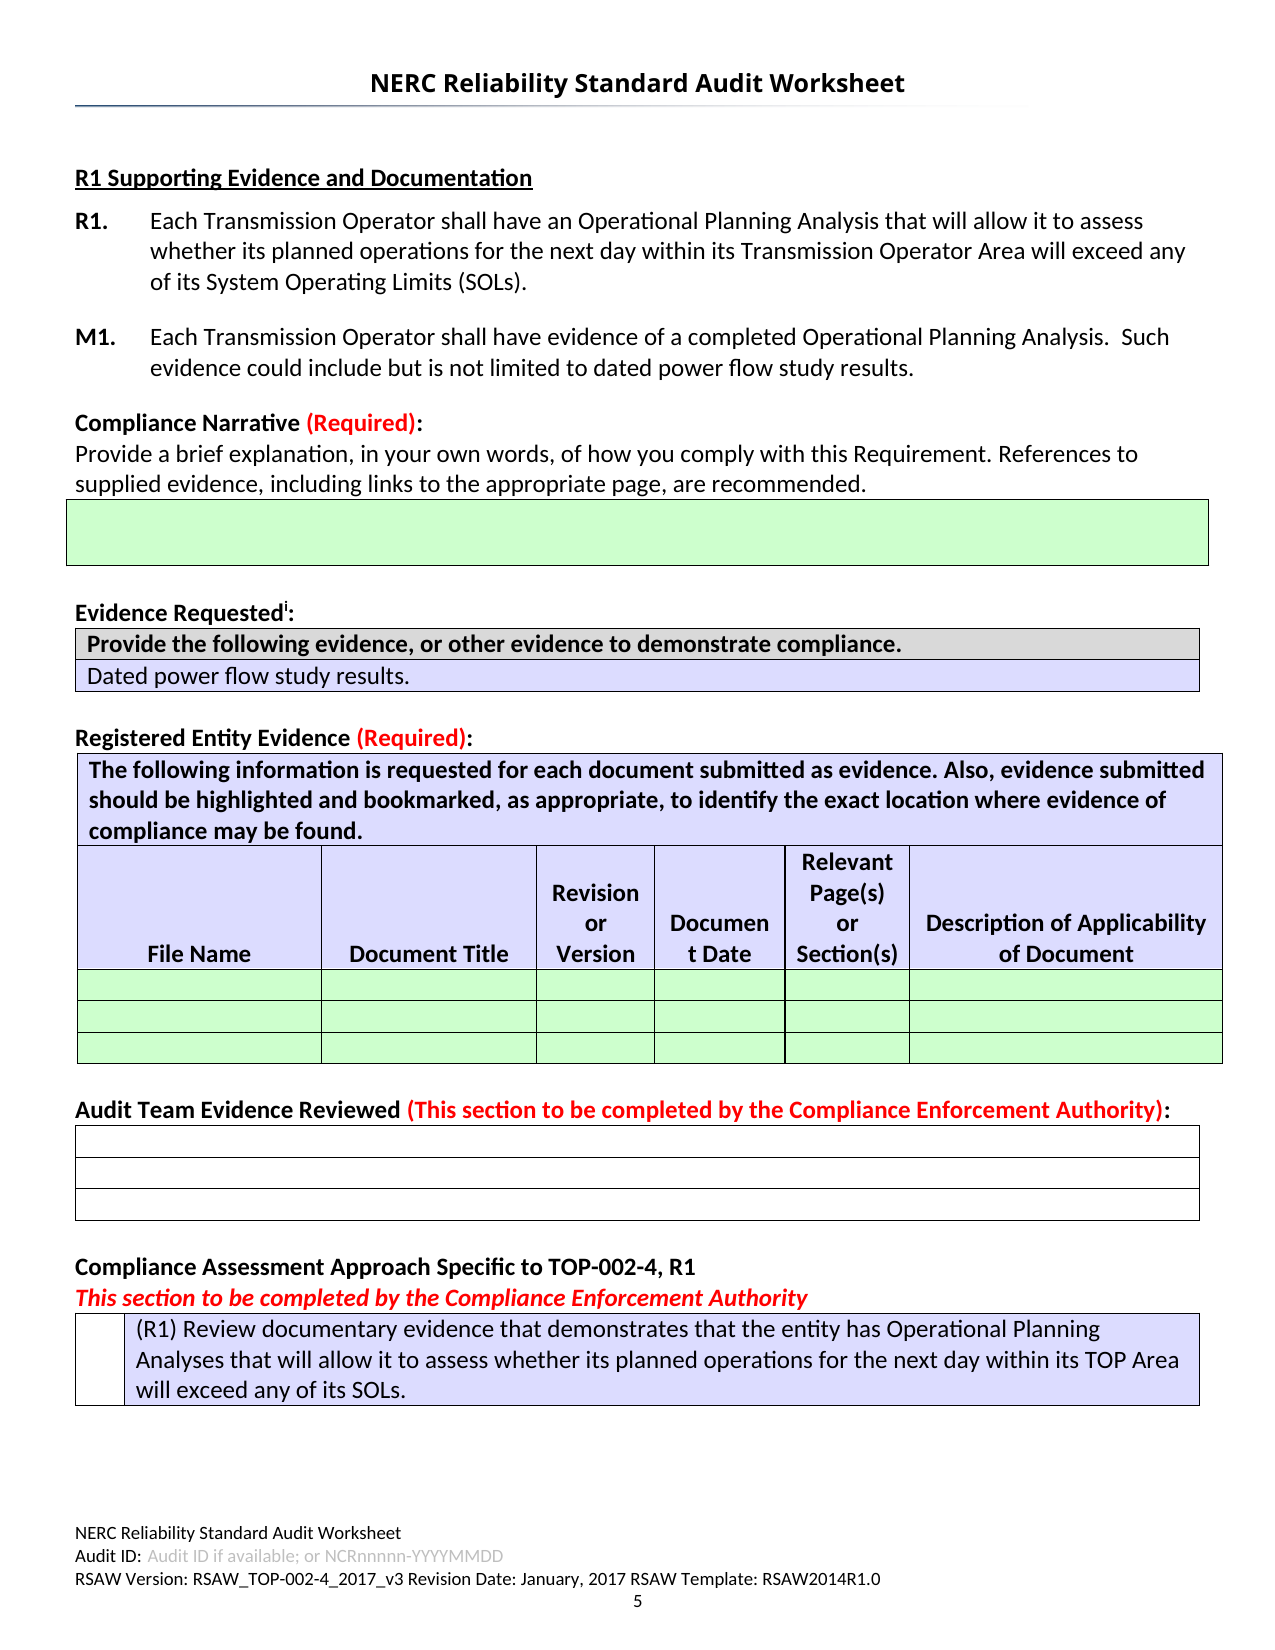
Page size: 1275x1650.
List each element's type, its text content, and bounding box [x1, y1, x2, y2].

table_cell [78, 1033, 321, 1063]
table_cell [910, 1033, 1222, 1063]
table_cell [786, 1001, 909, 1032]
table_header Provide the following evidence, or other evidence to demonstrate compliance. [76, 629, 1199, 659]
table_header [76, 1314, 124, 1405]
table_cell Description of Applicability of Document [910, 846, 1222, 968]
table_cell [910, 1001, 1222, 1032]
text Each Transmission Operator shall have evidence of a completed Operational Planning Analysis. Such evidence could include but is not limited to dated power flow study results. [75, 322, 1200, 383]
table_cell [655, 1033, 784, 1063]
table_cell Revision or Version [537, 846, 654, 968]
table_cell [655, 1001, 784, 1032]
text Compliance Narrative (Required): [75, 408, 1200, 438]
text Each Transmission Operator shall have an Operational Planning Analysis that will allow it to assess whether its planned operations for the next day within its Transmission Operator Area will exceed any of its System Operating Limits (SOLs). [75, 205, 1200, 297]
text Compliance Assessment Approach Specific to TOP-002-4, R1 [75, 1251, 1200, 1282]
table_cell [78, 970, 321, 1000]
table_cell Document Date [655, 846, 784, 968]
table_cell [655, 970, 784, 1000]
picture [75, 105, 1052, 114]
table_header The following information is requested for each document submitted as evidence. Also, evidence submitted should be highlighted and bookmarked, as appropriate, to identify the exact location where evidence of compliance may be found. [78, 754, 1222, 845]
text This section to be completed by the Compliance Enforcement Authority [75, 1282, 1200, 1312]
text Evidence Requested: [75, 597, 1200, 627]
table_cell [537, 1001, 654, 1032]
table_cell [537, 1033, 654, 1063]
table_cell [76, 1158, 1199, 1188]
table_cell [322, 1033, 536, 1063]
table_cell [322, 970, 536, 1000]
table_cell [910, 970, 1222, 1000]
text Provide a brief explanation, in your own words, of how you comply with this Requirement. References to supplied evidence, including links to the appropriate page, are recommended. [75, 438, 1200, 499]
table_cell [537, 970, 654, 1000]
table_cell [322, 1001, 536, 1032]
table_cell File Name [78, 846, 321, 968]
table_cell Document Title [322, 846, 536, 968]
table_cell [786, 1033, 909, 1063]
table_cell [786, 970, 909, 1000]
table_cell Relevant Page(s) or Section(s) [786, 846, 909, 968]
table_cell Dated power flow study results. [76, 660, 1199, 691]
table_header [76, 1126, 1199, 1157]
text Audit Team Evidence Reviewed (This section to be completed by the Compliance Enforcement Authority): [75, 1095, 1200, 1125]
table_cell [76, 1189, 1199, 1220]
table_header (R1) Review documentary evidence that demonstrates that the entity has Operational Planning Analyses that will allow it to assess whether its planned operations for the next day within its TOP Area will exceed any of its SOLs. [125, 1314, 1199, 1405]
text Supporting Evidence and Documentation [75, 162, 1200, 192]
text Registered Entity Evidence (Required): [75, 722, 1200, 753]
table_cell [78, 1001, 321, 1032]
